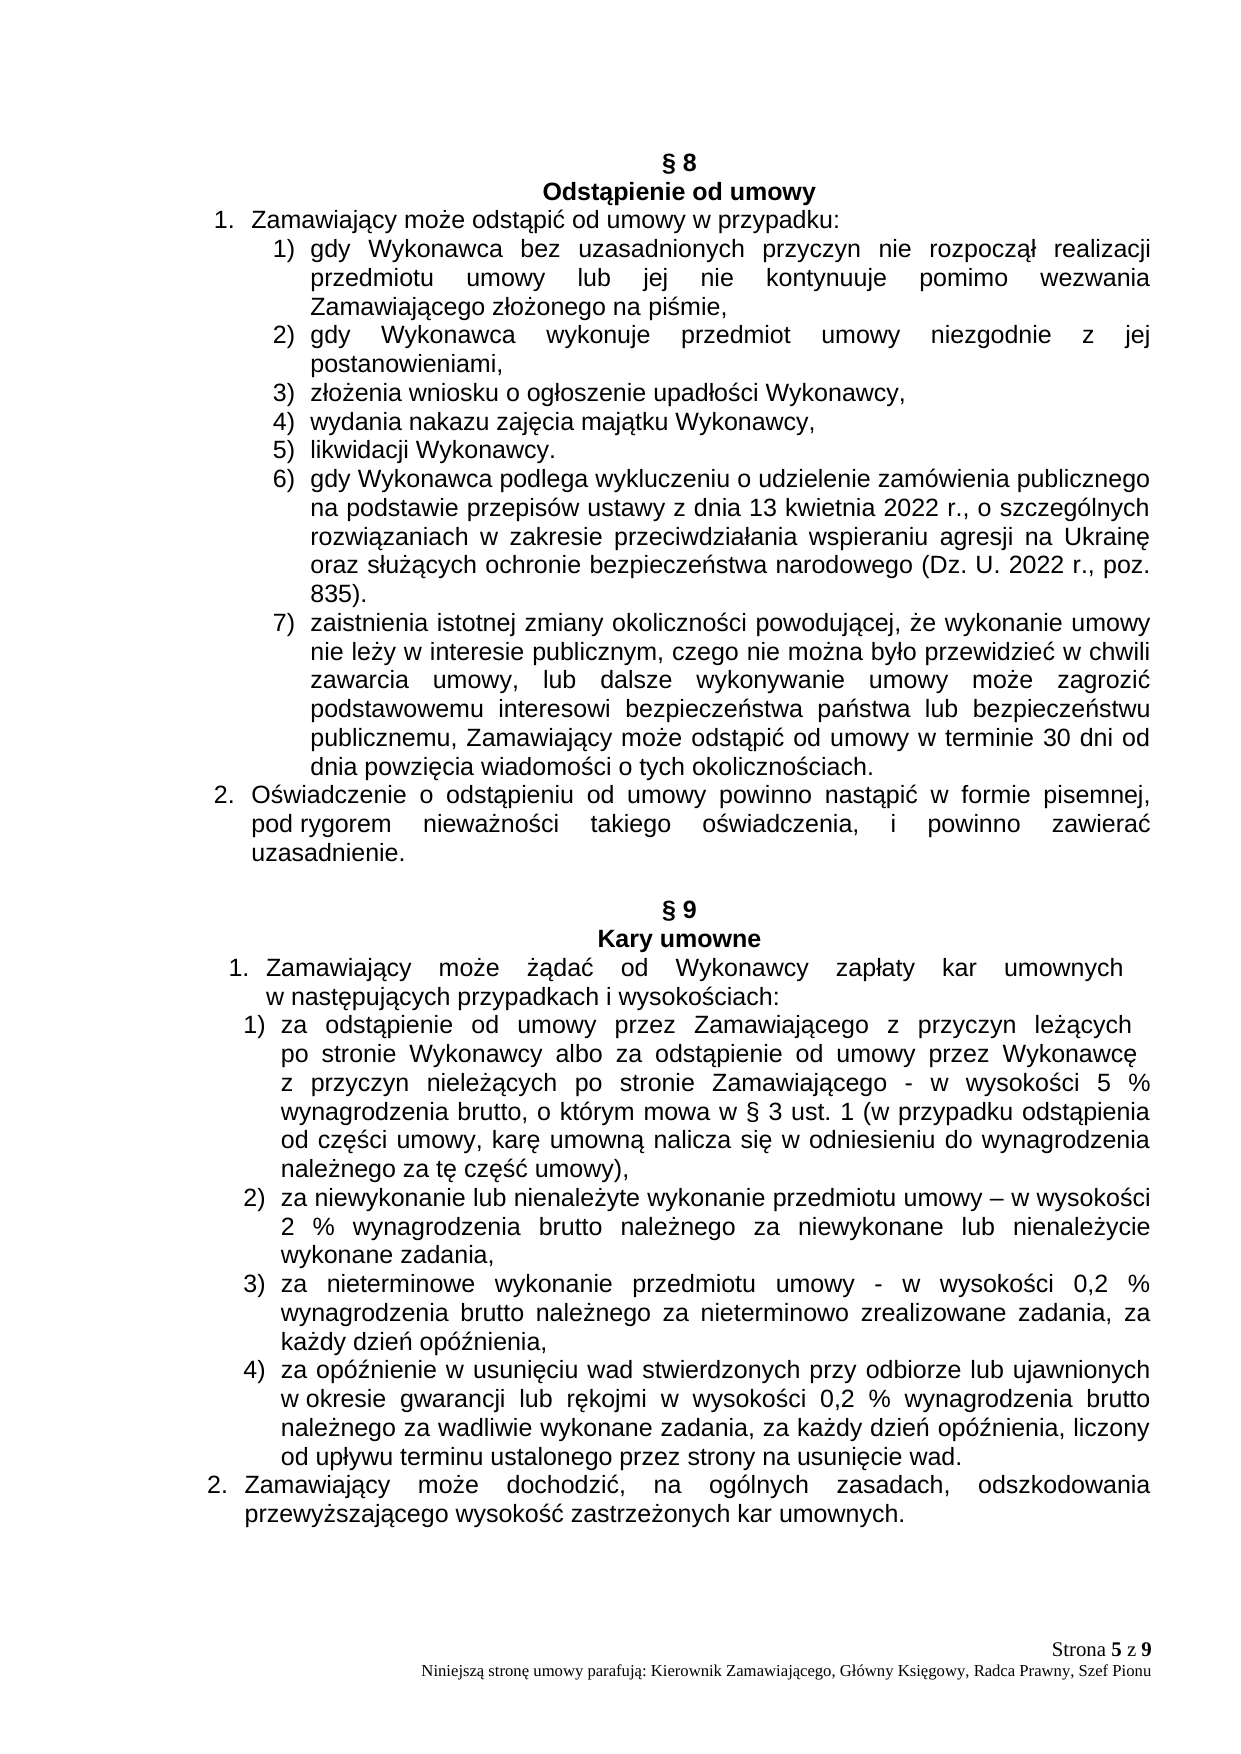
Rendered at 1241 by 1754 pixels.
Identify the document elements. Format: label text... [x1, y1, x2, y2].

list za opóźnienie w usunięciu wad stwierdzonych przy odbiorze lub ujawnionych w okresie gwarancji lub rękojmi w wysokości 0,2 % wynagrodzenia brutto należnego za wadliwie wykonane zadania, za każdy dzień opóźnienia, liczony od upływu terminu ustalonego przez strony na usunięcie wad. [243, 1355, 1152, 1470]
list za nieterminowe wykonanie przedmiotu umowy - w wysokości 0,2 % wynagrodzenia brutto należnego za nieterminowo zrealizowane zadania, za każdy dzień opóźnienia, [243, 1269, 1152, 1355]
text Kary umowne [207, 924, 1152, 953]
list gdy Wykonawca podlega wykluczeniu o udzielenie zamówienia publicznego na podstawie przepisów ustawy z dnia 13 kwietnia 2022 r., o szczególnych rozwiązaniach w zakresie przeciwdziałania wspieraniu agresji na Ukrainę oraz służących ochronie bezpieczeństwa narodowego (Dz. U. 2022 r., poz. 835). [273, 464, 1152, 608]
text § 8 [207, 148, 1152, 176]
list Zamawiający może odstąpić od umowy w przypadku: [214, 205, 1152, 234]
list za niewykonanie lub nienależyte wykonanie przedmiotu umowy – w wysokości 2 % wynagrodzenia brutto należnego za niewykonane lub nienależycie wykonane zadania, [243, 1183, 1152, 1269]
list gdy Wykonawca wykonuje przedmiot umowy niezgodnie z jej postanowieniami, [273, 320, 1152, 378]
text § 9 [207, 895, 1152, 924]
list likwidacji Wykonawcy. [273, 435, 1152, 464]
text Odstąpienie od umowy [207, 176, 1152, 205]
list wydania nakazu zajęcia majątku Wykonawcy, [273, 406, 1152, 435]
list Zamawiający może dochodzić, na ogólnych zasadach, odszkodowania przewyższającego wysokość zastrzeżonych kar umownych. [207, 1470, 1152, 1528]
list złożenia wniosku o ogłoszenie upadłości Wykonawcy, [273, 378, 1152, 406]
list zaistnienia istotnej zmiany okoliczności powodującej, że wykonanie umowy nie leży w interesie publicznym, czego nie można było przewidzieć w chwili zawarcia umowy, lub dalsze wykonywanie umowy może zagrozić podstawowemu interesowi bezpieczeństwa państwa lub bezpieczeństwu publicznemu, Zamawiający może odstąpić od umowy w terminie 30 dni od dnia powzięcia wiadomości o tych okolicznościach. [273, 608, 1152, 780]
list Zamawiający może żądać od Wykonawcy zapłaty kar umownych w następujących przypadkach i wysokościach: [228, 953, 1152, 1010]
list za odstąpienie od umowy przez Zamawiającego z przyczyn leżących po stronie Wykonawcy albo za odstąpienie od umowy przez Wykonawcę z przyczyn nieleżących po stronie Zamawiającego - w wysokości 5 % wynagrodzenia brutto, o którym mowa w § 3 ust. 1 (w przypadku odstąpienia od części umowy, karę umowną nalicza się w odniesieniu do wynagrodzenia należnego za tę część umowy), [243, 1010, 1152, 1183]
list gdy Wykonawca bez uzasadnionych przyczyn nie rozpoczął realizacji przedmiotu umowy lub jej nie kontynuuje pomimo wezwania Zamawiającego złożonego na piśmie, [273, 234, 1152, 320]
list Oświadczenie o odstąpieniu od umowy powinno nastąpić w formie pisemnej, pod rygorem nieważności takiego oświadczenia, i powinno zawierać uzasadnienie. [214, 780, 1152, 866]
